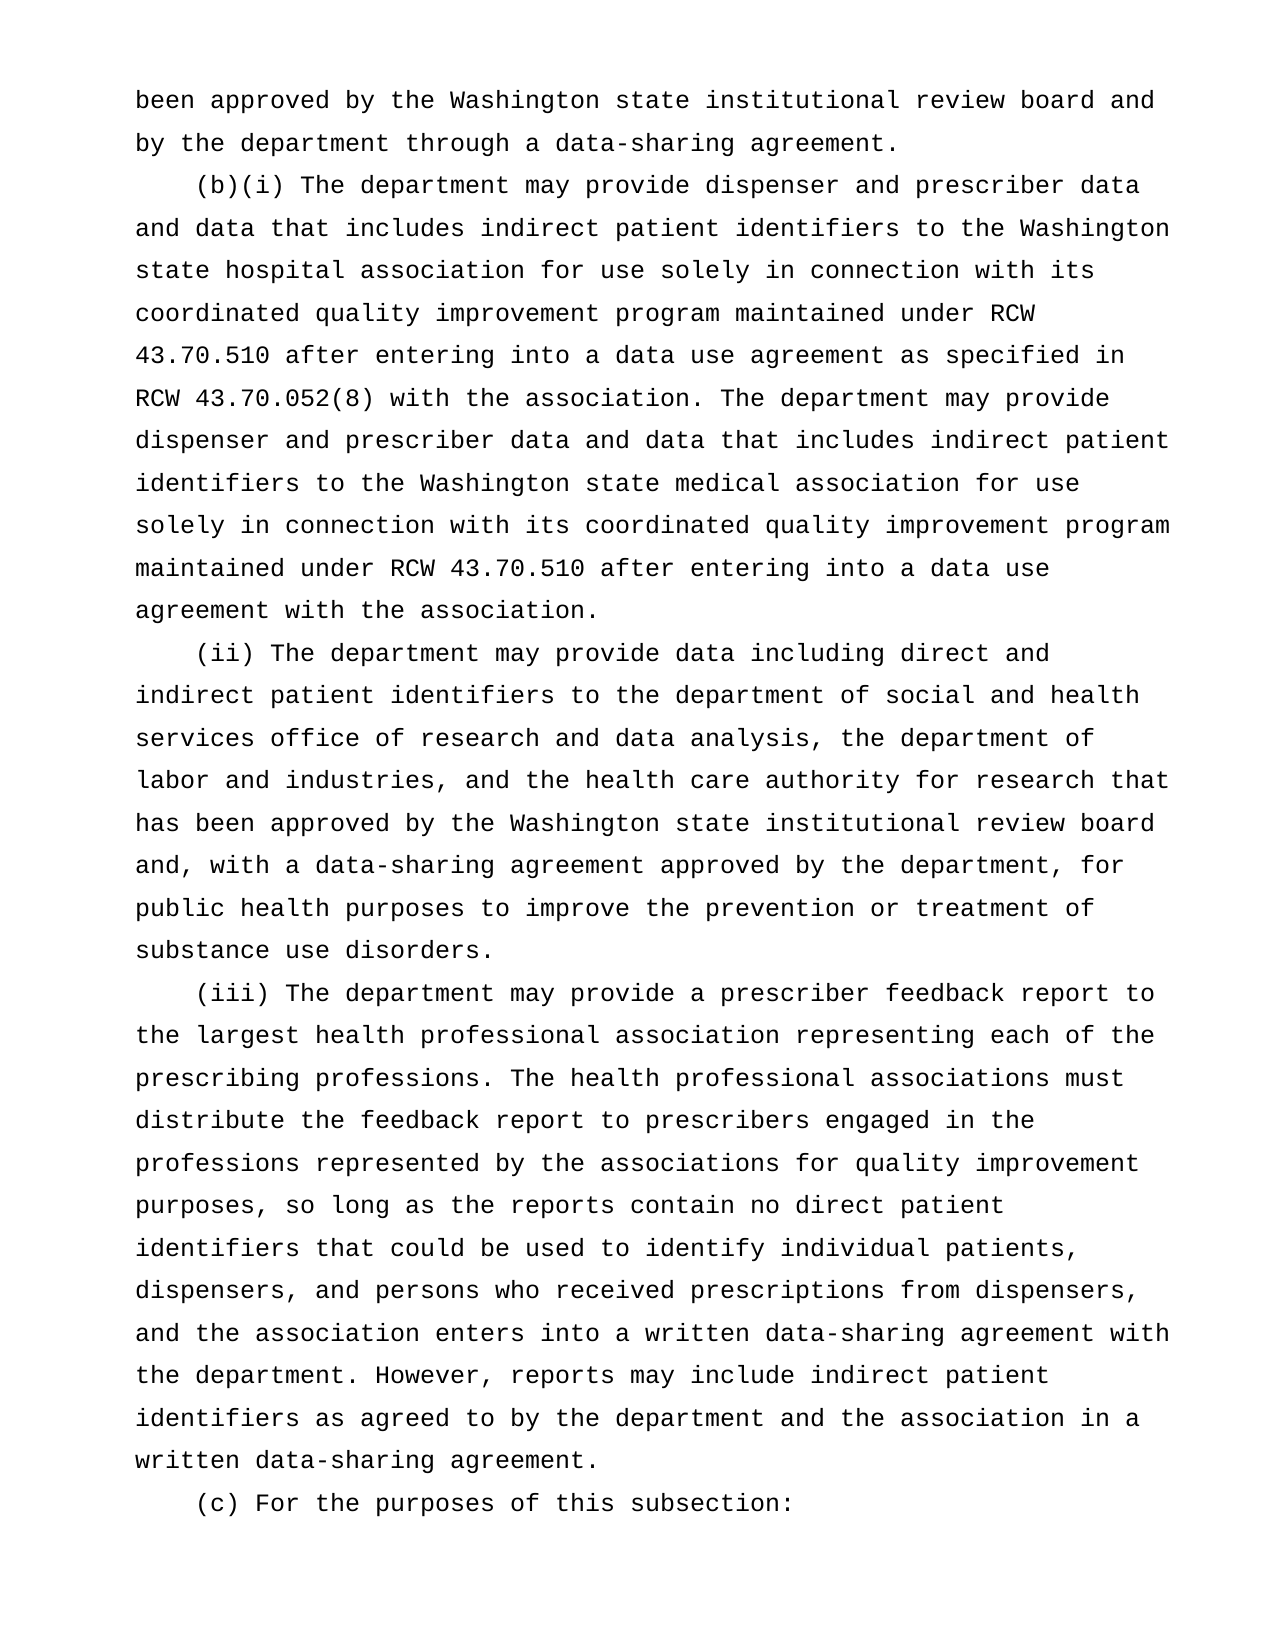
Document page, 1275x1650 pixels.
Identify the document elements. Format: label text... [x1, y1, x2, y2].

text (iii) The department may provide a prescriber feedback report to the largest health professional association representing each of the prescribing professions. The health professional associations must distribute the feedback report to prescribers engaged in the professions represented by the associations for quality improvement purposes, so long as the reports contain no direct patient identifiers that could be used to identify individual patients, dispensers, and persons who received prescriptions from dispensers, and the association enters into a written data-sharing agreement with the department. However, reports may include indirect patient identifiers as agreed to by the department and the association in a written data-sharing agreement. [135, 967, 1170, 1477]
text (c) For the purposes of this subsection: [135, 1477, 1170, 1520]
text (ii) The department may provide data including direct and indirect patient identifiers to the department of social and health services office of research and data analysis, the department of labor and industries, and the health care authority for research that has been approved by the Washington state institutional review board and, with a data-sharing agreement approved by the department, for public health purposes to improve the prevention or treatment of substance use disorders. [135, 627, 1170, 967]
text (b)(i) The department may provide dispenser and prescriber data and data that includes indirect patient identifiers to the Washington state hospital association for use solely in connection with its coordinated quality improvement program maintained under RCW 43.70.510 after entering into a data use agreement as specified in RCW 43.70.052(8) with the association. The department may provide dispenser and prescriber data and data that includes indirect patient identifiers to the Washington state medical association for use solely in connection with its coordinated quality improvement program maintained under RCW 43.70.510 after entering into a data use agreement with the association. [135, 160, 1170, 627]
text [135, 75, 1170, 160]
